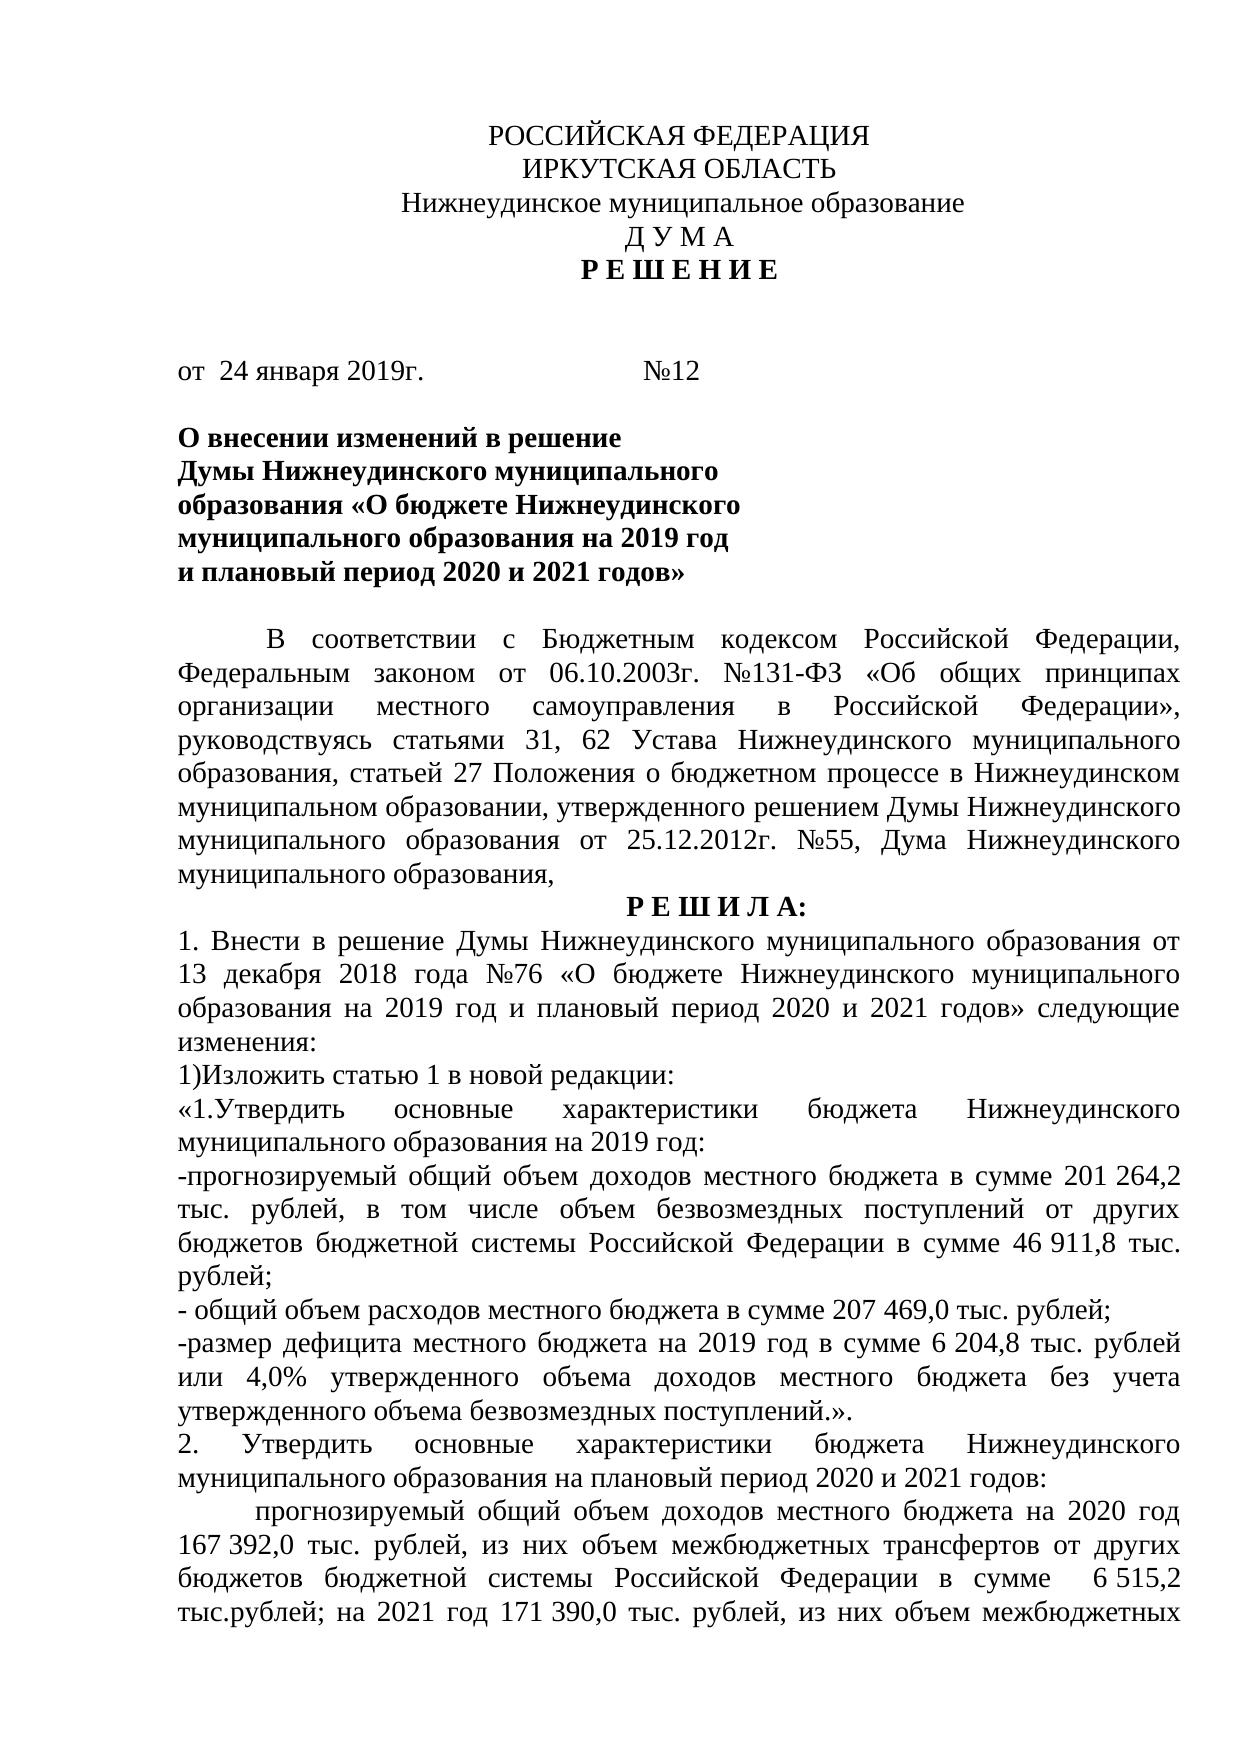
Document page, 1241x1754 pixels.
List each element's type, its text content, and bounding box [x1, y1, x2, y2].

text «1.Утвердить основные характеристики бюджета Нижнеудинского муниципального образования на 2019 год: [177, 1091, 1181, 1158]
text 2. Утвердить основные характеристики бюджета Нижнеудинского муниципального образования на плановый период 2020 и 2021 годов: [177, 1426, 1181, 1493]
text муниципального образования на 2019 год [177, 521, 1181, 554]
text РОССИЙСКАЯ ФЕДЕРАЦИЯ [177, 118, 1181, 152]
text -прогнозируемый общий объем доходов местного бюджета в сумме 201 264,2 тыс. рублей, в том числе объем безвозмездных поступлений от других бюджетов бюджетной системы Российской Федерации в сумме 46 911,8 тыс. рублей; [177, 1158, 1181, 1292]
text Д У М А [177, 219, 1181, 252]
text образования «О бюджете Нижнеудинского [177, 487, 1181, 521]
text 1)Изложить статью 1 в новой редакции: [177, 1057, 1181, 1091]
text -размер дефицита местного бюджета на 2019 год в сумме 6 204,8 тыс. рублей или 4,0% утвержденного объема доходов местного бюджета без учета утвержденного объема безвозмездных поступлений.». [177, 1326, 1181, 1426]
text О внесении изменений в решение [177, 420, 1181, 453]
text и плановый период 2020 и 2021 годов» [177, 554, 1181, 588]
text Р Е Ш Е Н И Е [177, 252, 1181, 286]
text от 24 января 2019г. №12 [177, 353, 1181, 386]
text 1. Внести в решение Думы Нижнеудинского муниципального образования от 13 декабря 2018 года №76 «О бюджете Нижнеудинского муниципального образования на 2019 год и плановый период 2020 и 2021 годов» следующие изменения: [177, 923, 1181, 1057]
text ИРКУТСКАЯ ОБЛАСТЬ Нижнеудинское муниципальное образование [177, 152, 1181, 219]
text Думы Нижнеудинского муниципального [177, 453, 1181, 487]
text В соответствии с Бюджетным кодексом Российской Федерации, Федеральным законом от 06.10.2003г. №131-ФЗ «Об общих принципах организации местного самоуправления в Российской Федерации», руководствуясь статьями 31, 62 Устава Нижнеудинского муниципального образования, статьей 27 Положения о бюджетном процессе в Нижнеудинском муниципальном образовании, утвержденного решением Думы Нижнеудинского муниципального образования от 25.12.2012г. №55, Дума Нижнеудинского муниципального образования, [177, 621, 1181, 889]
text - общий объем расходов местного бюджета в сумме 207 469,0 тыс. рублей; [177, 1292, 1181, 1326]
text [177, 1493, 1181, 1627]
text Р Е Ш И Л А: [177, 889, 1181, 923]
